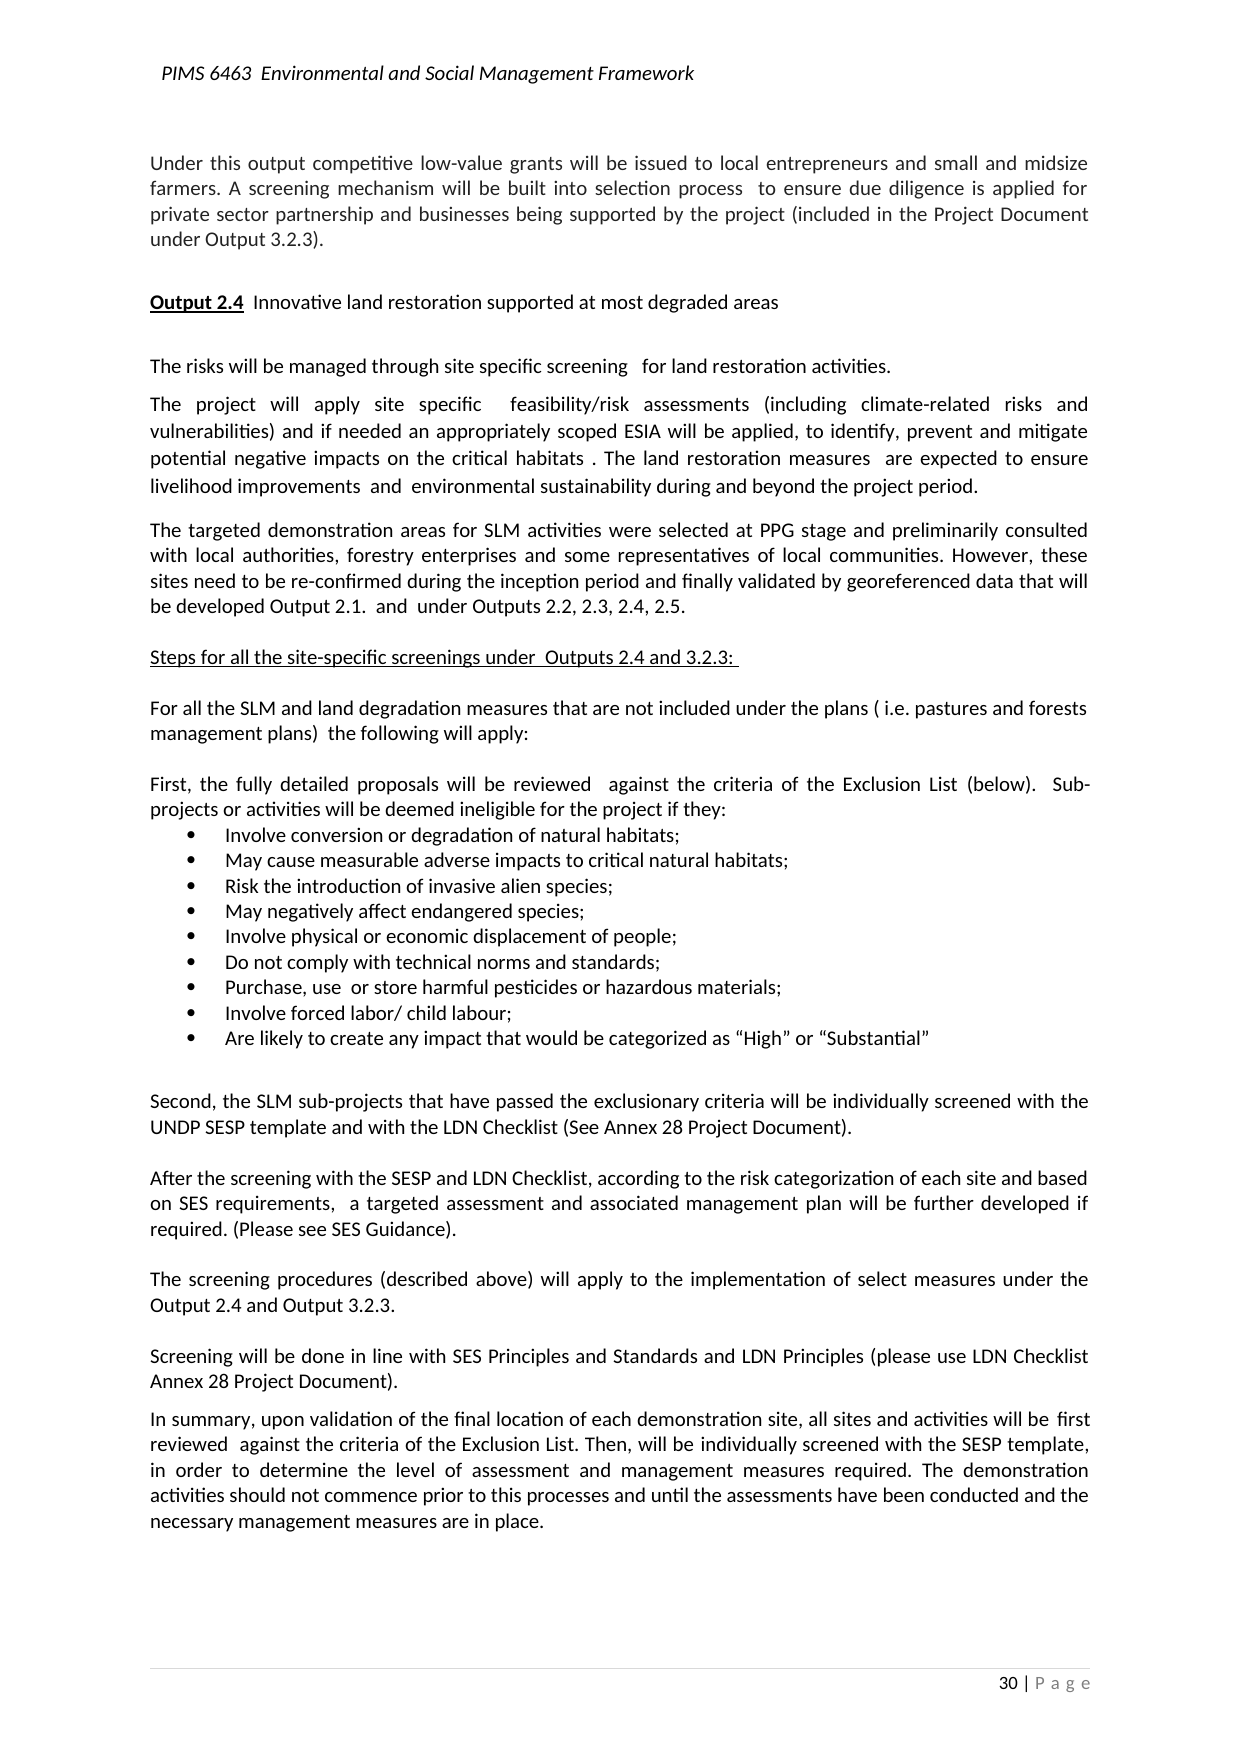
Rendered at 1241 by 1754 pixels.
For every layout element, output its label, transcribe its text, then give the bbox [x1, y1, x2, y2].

list May negatively affect endangered species; [187, 898, 1090, 924]
list Are likely to create any impact that would be categorized as “High” or “Substantial” [187, 1025, 1090, 1051]
list Involve forced labor/ child labour; [187, 1000, 1090, 1025]
text Output 2.4 Innovative land restoration supported at most degraded areas [150, 289, 1090, 315]
list Do not comply with technical norms and standards; [187, 949, 1090, 974]
list May cause measurable adverse impacts to critical natural habitats; [187, 847, 1090, 873]
list Risk the introduction of invasive alien species; [187, 873, 1090, 898]
list Involve physical or economic displacement of people; [187, 924, 1090, 949]
text In summary, upon validation of the final location of each demonstration site, all sites and activities will be first reviewed against the criteria of the Exclusion List. Then, will be individually screened with the SESP template, in order to determine the level of assessment and management measures required. The demonstration activities should not commence prior to this processes and until the assessments have been conducted and the necessary management measures are in place. [150, 1406, 1090, 1533]
text After the screening with the SESP and LDN Checklist, according to the risk categorization of each site and based on SES requirements, a targeted assessment and associated management plan will be further developed if required. (Please see SES Guidance). [150, 1165, 1090, 1241]
text First, the fully detailed proposals will be reviewed against the criteria of the Exclusion List (below). Sub-projects or activities will be deemed ineligible for the project if they: [150, 771, 1090, 822]
text Under this output competitive low-value grants will be issued to local entrepreneurs and small and midsize farmers. A screening mechanism will be built into selection process to ensure due diligence is applied for private sector partnership and businesses being supported by the project (included in the Project Document under Output 3.2.3). [150, 150, 1090, 252]
list Involve conversion or degradation of natural habitats; [187, 822, 1090, 847]
text For all the SLM and land degradation measures that are not included under the plans ( i.e. pastures and forests management plans) the following will apply: [150, 695, 1090, 746]
text Screening will be done in line with SES Principles and Standards and LDN Principles (please use LDN Checklist Annex 28 Project Document). [150, 1343, 1090, 1394]
text The project will apply site specific feasibility/risk assessments (including climate-related risks and vulnerabilities) and if needed an appropriately scoped ESIA will be applied, to identify, prevent and mitigate potential negative impacts on the critical habitats . The land restoration measures are expected to ensure livelihood improvements and environmental sustainability during and beyond the project period. [150, 391, 1090, 498]
list Purchase, use or store harmful pesticides or hazardous materials; [187, 974, 1090, 1000]
text The targeted demonstration areas for SLM activities were selected at PPG stage and preliminarily consulted with local authorities, forestry enterprises and some representatives of local communities. However, these sites need to be re-confirmed during the inception period and finally validated by georeferenced data that will be developed Output 2.1. and under Outputs 2.2, 2.3, 2.4, 2.5. [150, 517, 1090, 619]
text The risks will be managed through site specific screening for land restoration activities. [150, 353, 1090, 378]
text The screening procedures (described above) will apply to the implementation of select measures under the Output 2.4 and Output 3.2.3. [150, 1267, 1090, 1317]
text Steps for all the site-specific screenings under Outputs 2.4 and 3.2.3: [150, 644, 1090, 669]
text Second, the SLM sub-projects that have passed the exclusionary criteria will be individually screened with the UNDP SESP template and with the LDN Checklist (See Annex 28 Project Document). [150, 1089, 1090, 1139]
